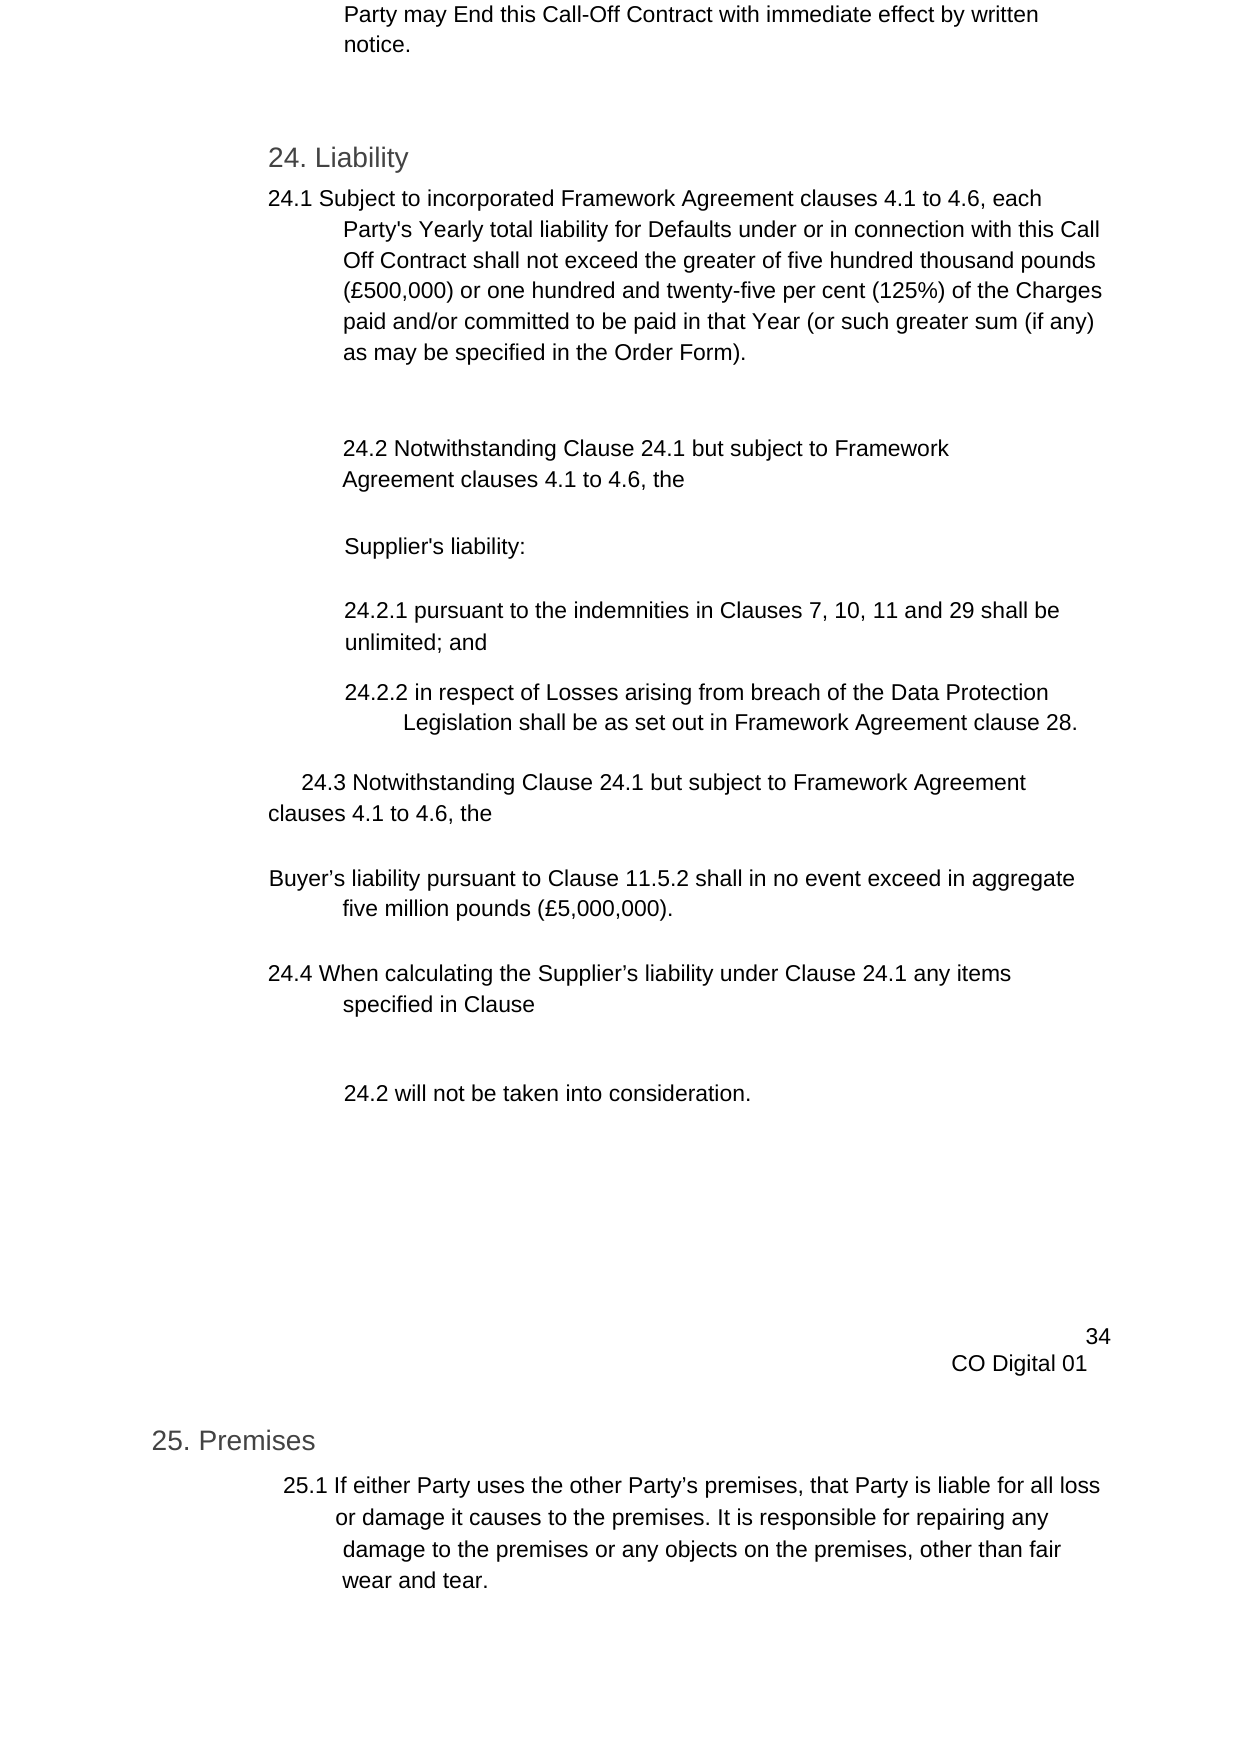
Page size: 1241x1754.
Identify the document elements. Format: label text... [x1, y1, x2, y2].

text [268, 1, 1087, 58]
text 24.2 will not be taken into consideration. [344, 1080, 1187, 1106]
text 24.3 Notwithstanding Clause 24.1 but subject to Framework Agreement clauses 4.1 to 4.6, the [268, 769, 1056, 826]
text 24.2.1 pursuant to the indemnities in Clauses 7, 10, 11 and 29 shall be unlimited; and [344, 597, 1066, 655]
text 34 [127, 1323, 1111, 1350]
text 24. Liability [268, 141, 1187, 173]
text Buyer’s liability pursuant to Clause 11.5.2 shall in no event exceed in aggregate five million pounds (£5,000,000). [269, 864, 1081, 922]
text 24.2 Notwithstanding Clause 24.1 but subject to Framework Agreement clauses 4.1 to 4.6, the [342, 435, 1013, 492]
text 24.4 When calculating the Supplier’s liability under Clause 24.1 any items specified in Clause [268, 960, 1042, 1017]
text Supplier's liability: [344, 533, 1187, 559]
text damage to the premises or any objects on the premises, other than fair wear and tear. [342, 1536, 1068, 1593]
text 24.2.2 in respect of Losses arising from breach of the Data Protection Legislation shall be as set out in Framework Agreement clause 28. [344, 678, 1083, 736]
text 25.1 If either Party uses the other Party’s premises, that Party is liable for all loss or damage it causes to the premises. It is responsible for repairing any [268, 1472, 1116, 1530]
text CO Digital 01 [127, 1350, 1087, 1376]
text 24.1 Subject to incorporated Framework Agreement clauses 4.1 to 4.6, each Party's Yearly total liability for Defaults under or in connection with this Call Off Contract shall not exceed the greater of five hundred thousand pounds (£500,000) or one hundred and twenty-five per cent (125%) of the Charges paid and/or committed to be paid in that Year (or such greater sum (if any) as may be specified in the Order Form). [268, 185, 1108, 366]
text 25. Premises [151, 1424, 1187, 1457]
